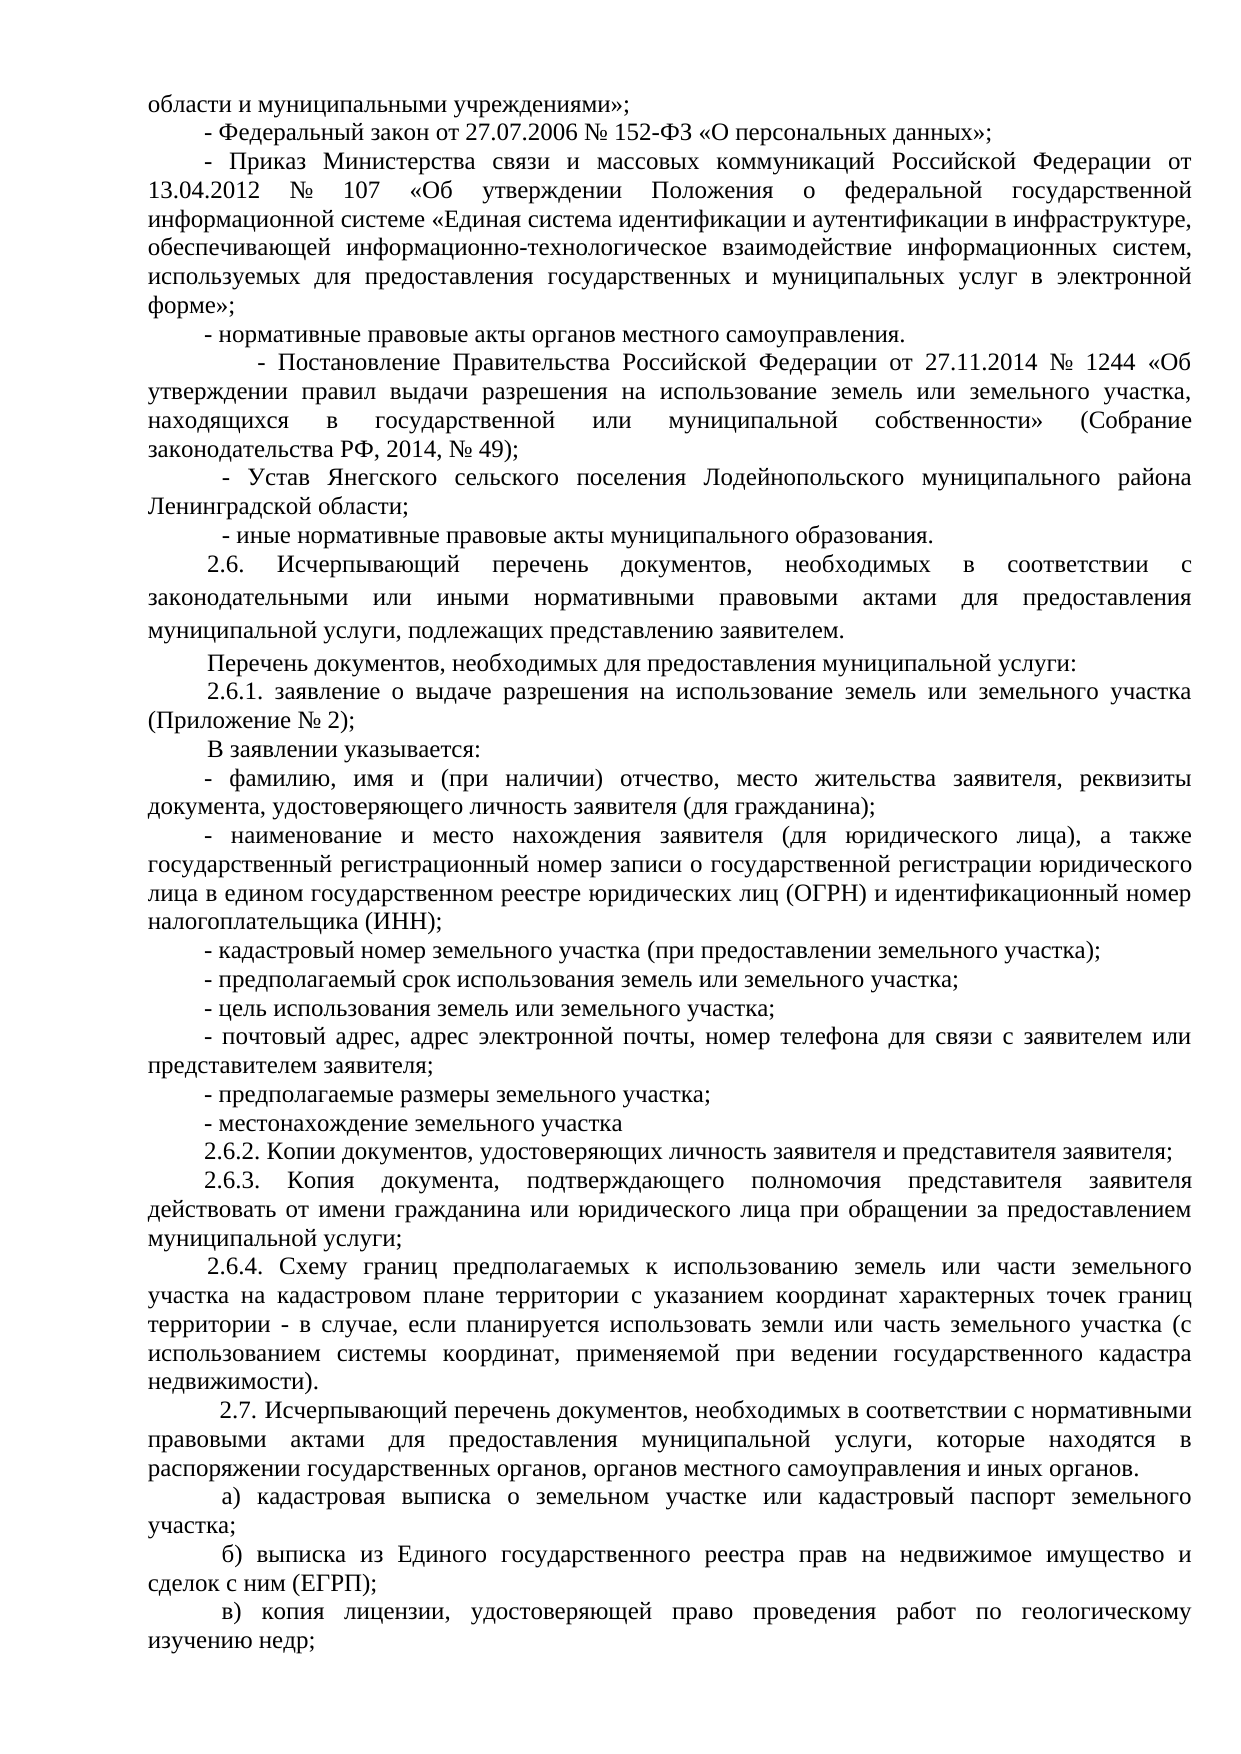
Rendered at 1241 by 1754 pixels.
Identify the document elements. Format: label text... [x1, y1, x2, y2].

text 2.6.2. Копии документов, удостоверяющих личность заявителя и представителя заявителя; [148, 1136, 1193, 1165]
text - наименование и место нахождения заявителя (для юридического лица), а также государственный регистрационный номер записи о государственной регистрации юридического лица в едином государственном реестре юридических лиц (ОГРН) и идентификационный номер налогоплательщика (ИНН); [148, 820, 1193, 935]
text - Постановление Правительства Российской Федерации от 27.11.2014 № 1244 «Об утверждении правил выдачи разрешения на использование земель или земельного участка, находящихся в государственной или муниципальной собственности» (Собрание законодательства РФ, 2014, № 49); [148, 347, 1193, 462]
text - кадастровый номер земельного участка (при предоставлении земельного участка); [148, 935, 1193, 964]
text а) кадастровая выписка о земельном участке или кадастровый паспорт земельного участка; [148, 1481, 1193, 1539]
text 2.6. Исчерпывающий перечень документов, необходимых в соответствии с законодательными или иными нормативными правовыми актами для предоставления муниципальной услуги, подлежащих представлению заявителем. [148, 549, 1193, 643]
text - цель использования земель или земельного участка; [148, 993, 1193, 1021]
text Перечень документов, необходимых для предоставления муниципальной услуги: [148, 648, 1193, 676]
text - иные нормативные правовые акты муниципального образования. [148, 520, 1193, 549]
text 2.6.3. Копия документа, подтверждающего полномочия представителя заявителя действовать от имени гражданина или юридического лица при обращении за предоставлением муниципальной услуги; [148, 1165, 1193, 1251]
text 2.6.4. Схему границ предполагаемых к использованию земель или части земельного участка на кадастровом плане территории с указанием координат характерных точек границ территории - в случае, если планируется использовать земли или часть земельного участка (с использованием системы координат, применяемой при ведении государственного кадастра недвижимости). [148, 1251, 1193, 1395]
text - нормативные правовые акты органов местного самоуправления. [148, 319, 1193, 347]
text - фамилию, имя и (при наличии) отчество, место жительства заявителя, реквизиты документа, удостоверяющего личность заявителя (для гражданина); [148, 763, 1193, 820]
text - предполагаемые размеры земельного участка; [148, 1079, 1193, 1108]
text - почтовый адрес, адрес электронной почты, номер телефона для связи с заявителем или представителем заявителя; [148, 1021, 1193, 1079]
text б) выписка из Единого государственного реестра прав на недвижимое имущество и сделок с ним (ЕГРП); [148, 1539, 1193, 1596]
text в) копия лицензии, удостоверяющей право проведения работ по геологическому изучению недр; [148, 1596, 1193, 1654]
text - местонахождение земельного участка [148, 1108, 1193, 1136]
text 2.6.1. заявление о выдаче разрешения на использование земель или земельного участка (Приложение № 2); [148, 676, 1193, 734]
text В заявлении указывается: [148, 734, 1193, 763]
text - предполагаемый срок использования земель или земельного участка; [148, 964, 1193, 993]
text 2.7. Исчерпывающий перечень документов, необходимых в соответствии с нормативными правовыми актами для предоставления муниципальной услуги, которые находятся в распоряжении государственных органов, органов местного самоуправления и иных органов. [148, 1395, 1193, 1481]
text - Устав Янегского сельского поселения Лодейнопольского муниципального района Ленинградской области; [148, 462, 1193, 520]
text - Приказ Министерства связи и массовых коммуникаций Российской Федерации от 13.04.2012 № 107 «Об утверждении Положения о федеральной государственной информационной системе «Единая система идентификации и аутентификации в инфраструктуре, обеспечивающей информационно-технологическое взаимодействие информационных систем, используемых для предоставления государственных и муниципальных услуг в электронной форме»; [148, 146, 1193, 319]
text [148, 89, 1193, 117]
text - Федеральный закон от 27.07.2006 № 152-ФЗ «О персональных данных»; [148, 117, 1193, 146]
